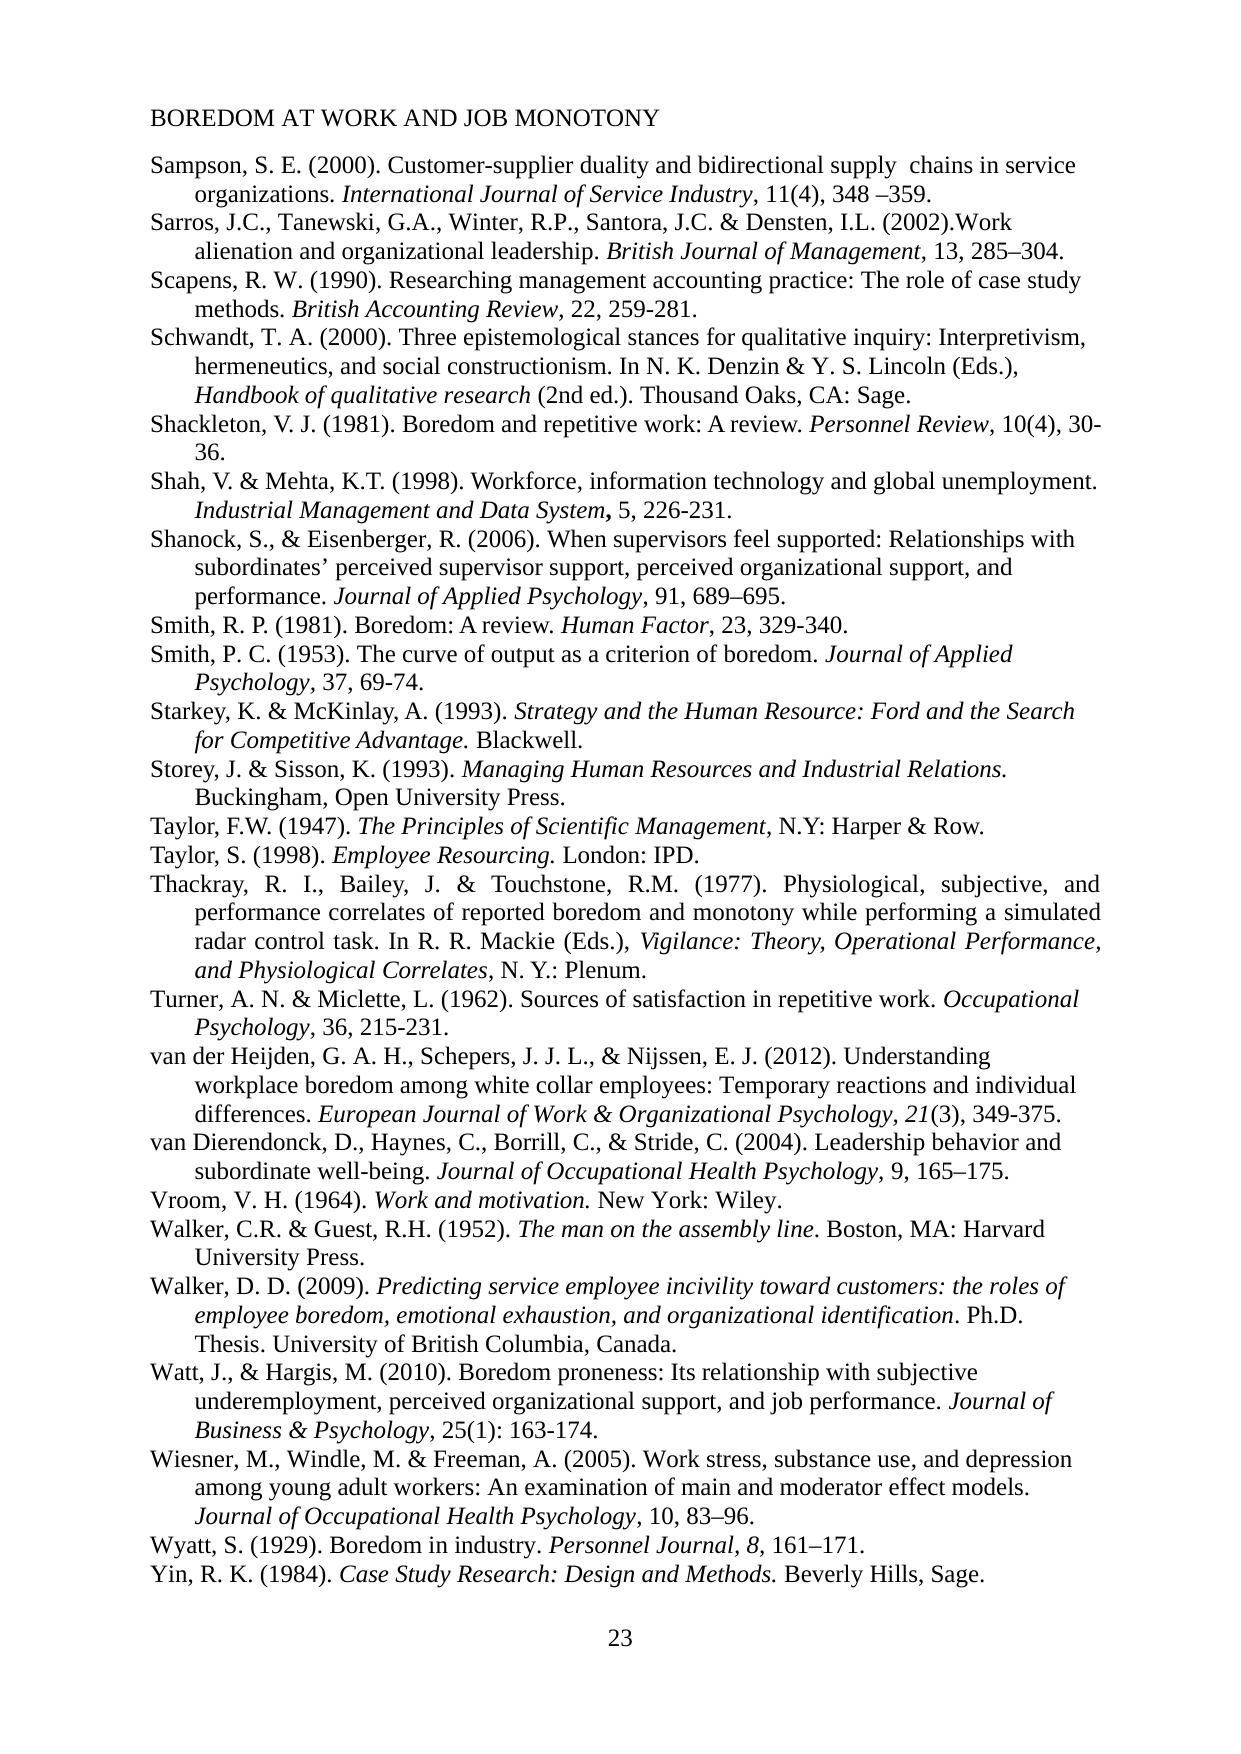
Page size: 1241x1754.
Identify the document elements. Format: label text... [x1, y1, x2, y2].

text Schwandt, T. A. (2000). Three epistemological stances for qualitative inquiry: Interpretivism, hermeneutics, and social constructionism. In N. K. Denzin & Y. S. Lincoln (Eds.), Handbook of qualitative research (2nd ed.). Thousand Oaks, CA: Sage. [150, 322, 1090, 409]
text Storey, J. & Sisson, K. (1993). Managing Human Resources and Industrial Relations. Buckingham, Open University Press. [150, 754, 1102, 811]
text Scapens, R. W. (1990). Researching management accounting practice: The role of case study methods. British Accounting Review, 22, 259-281. [150, 265, 1139, 322]
text Shanock, S., & Eisenberger, R. (2006). When supervisors feel supported: Relationships with subordinates’ perceived supervisor support, perceived organizational support, and performance. Journal of Applied Psychology, 91, 689–695. [150, 524, 1102, 610]
text Taylor, F.W. (1947). The Principles of Scientific Management, N.Y: Harper & Row. [150, 811, 1102, 840]
text Vroom, V. H. (1964). Work and motivation. New York: Wiley. [150, 1185, 1139, 1214]
text Walker, C.R. & Guest, R.H. (1952). The man on the assembly line. Boston, MA: Harvard University Press. [150, 1214, 1090, 1271]
text Walker, D. D. (2009). Predicting service employee incivility toward customers: the roles of employee boredom, emotional exhaustion, and organizational identification. Ph.D. Thesis. University of British Columbia, Canada. [150, 1271, 1090, 1357]
text Wyatt, S. (1929). Boredom in industry. Personnel Journal, 8, 161–171. [150, 1530, 1102, 1559]
text Starkey, K. & McKinlay, A. (1993). Strategy and the Human Resource: Ford and the Search for Competitive Advantage. Blackwell. [150, 696, 1102, 754]
text Sampson, S. E. (2000). Customer-supplier duality and bidirectional supply chains in service organizations. International Journal of Service Industry, 11(4), 348 –359. [150, 150, 1090, 207]
text Shackleton, V. J. (1981). Boredom and repetitive work: A review. Personnel Review, 10(4), 30-36. [150, 409, 1102, 466]
text Yin, R. K. (1984). Case Study Research: Design and Methods. Beverly Hills, Sage. [150, 1559, 1139, 1587]
text Sarros, J.C., Tanewski, G.A., Winter, R.P., Santora, J.C. & Densten, I.L. (2002).Work alienation and organizational leadership. British Journal of Management, 13, 285–304. [150, 207, 1102, 265]
text Shah, V. & Mehta, K.T. (1998). Workforce, information technology and global unemployment. Industrial Management and Data System, 5, 226-231. [150, 466, 1102, 524]
text Turner, A. N. & Miclette, L. (1962). Sources of satisfaction in repetitive work. Occupational Psychology, 36, 215-231. [150, 984, 1090, 1041]
text Watt, J., & Hargis, M. (2010). Boredom proneness: Its relationship with subjective underemployment, perceived organizational support, and job performance. Journal of Business & Psychology, 25(1): 163-174. [150, 1357, 1090, 1444]
text van Dierendonck, D., Haynes, C., Borrill, C., & Stride, C. (2004). Leadership behavior and subordinate well-being. Journal of Occupational Health Psychology, 9, 165–175. [150, 1127, 1102, 1185]
text Thackray, R. I., Bailey, J. & Touchstone, R.M. (1977). Physiological, subjective, and performance correlates of reported boredom and monotony while performing a simulated radar control task. In R. R. Mackie (Eds.), Vigilance: Theory, Operational Performance, and Physiological Correlates, N. Y.: Plenum. [150, 869, 1102, 984]
text Smith, P. C. (1953). The curve of output as a criterion of boredom. Journal of Applied Psychology, 37, 69-74. [150, 639, 1090, 696]
text Smith, R. P. (1981). Boredom: A review. Human Factor, 23, 329-340. [150, 610, 1102, 639]
text van der Heijden, G. A. H., Schepers, J. J. L., & Nijssen, E. J. (2012). Understanding workplace boredom among white collar employees: Temporary reactions and individual differences. European Journal of Work & Organizational Psychology, 21(3), 349-375. [150, 1041, 1090, 1127]
text Taylor, S. (1998). Employee Resourcing. London: IPD. [150, 840, 1102, 869]
text Wiesner, M., Windle, M. & Freeman, A. (2005). Work stress, substance use, and depression among young adult workers: An examination of main and moderator effect models. Journal of Occupational Health Psychology, 10, 83–96. [150, 1444, 1102, 1530]
